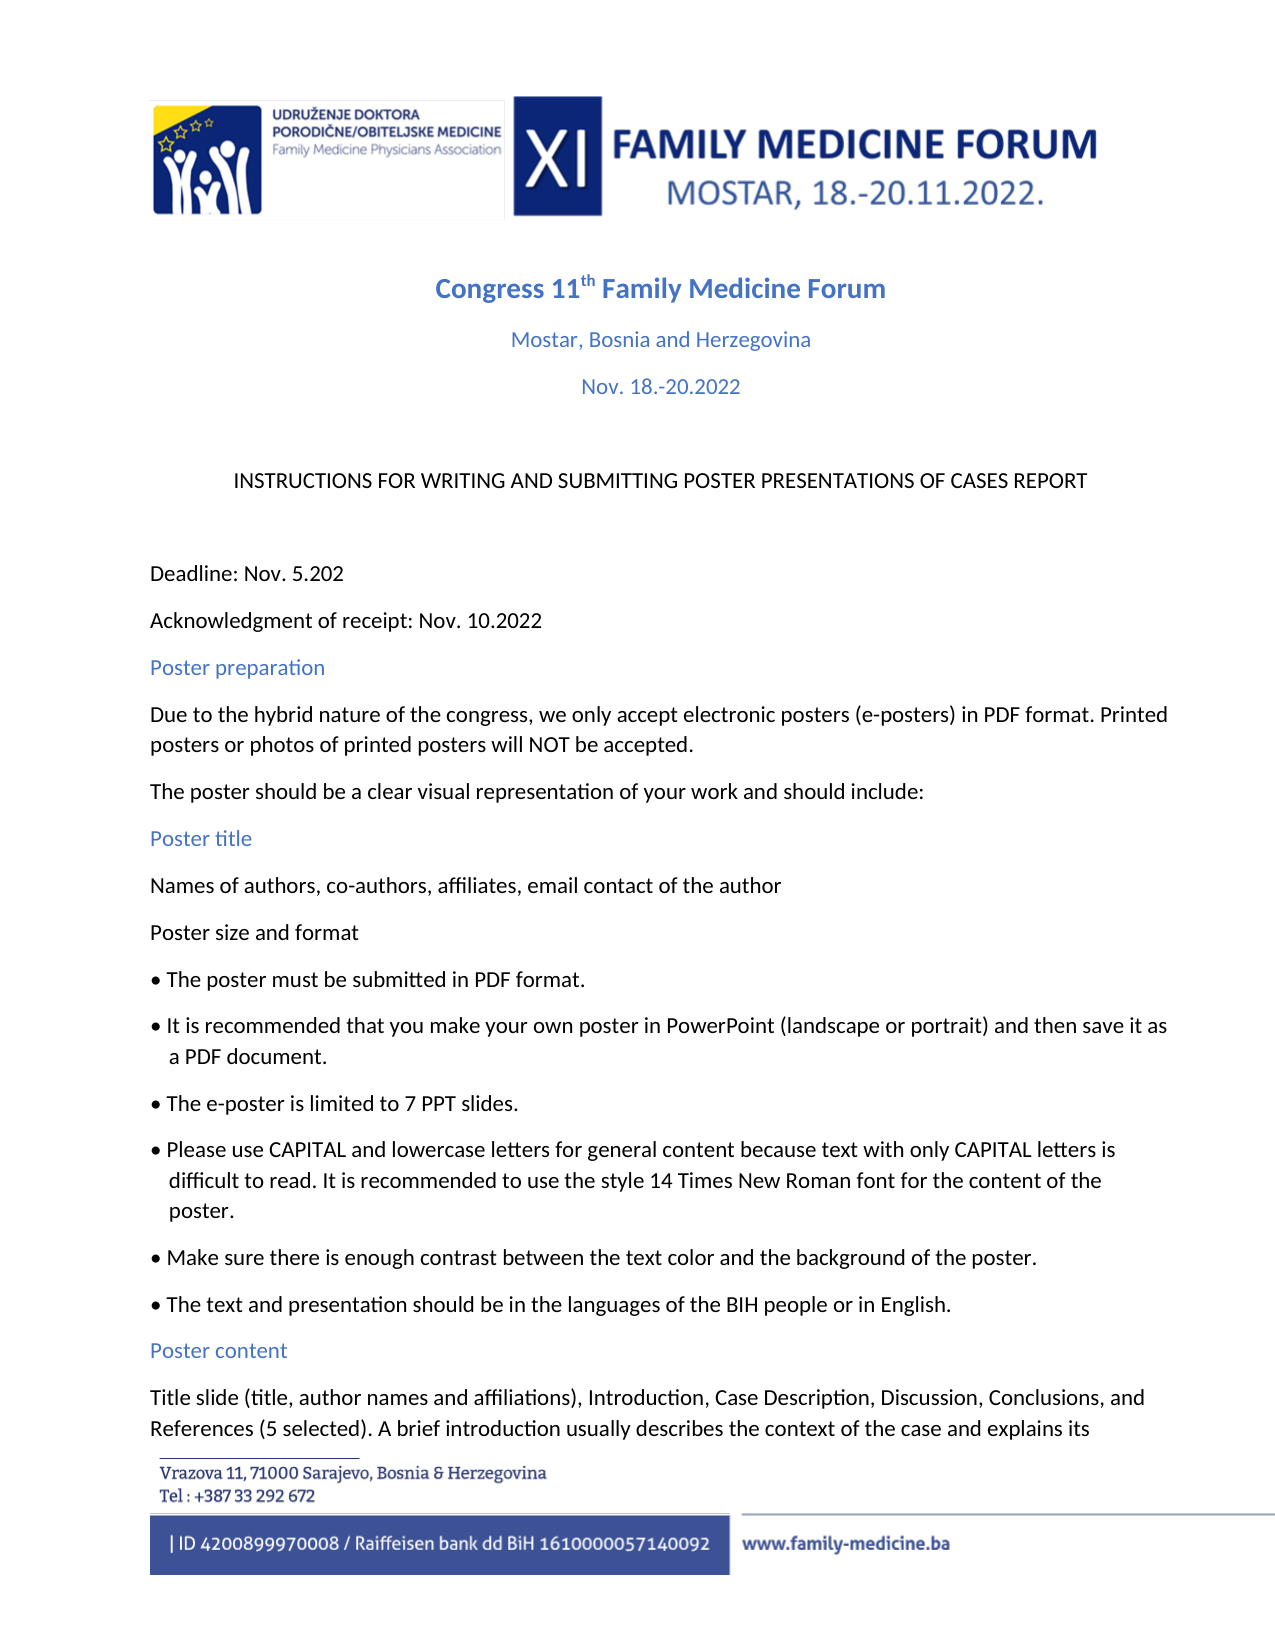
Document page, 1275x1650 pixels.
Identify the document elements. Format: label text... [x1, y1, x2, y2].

text Poster content [150, 1337, 1172, 1364]
text Deadline: Nov. 5.202 [150, 559, 1172, 587]
text • The e-poster is limited to 7 PPT slides. [150, 1089, 1172, 1117]
text INSTRUCTIONS FOR WRITING AND SUBMITTING POSTER PRESENTATIONS OF CASES REPORT [150, 466, 1172, 494]
text • The poster must be submitted in PDF format. [150, 965, 1172, 993]
text Poster title [150, 824, 1172, 852]
text • The text and presentation should be in the languages of the BIH people or in English. [150, 1290, 1172, 1318]
text Nov. 18.-20.2022 [150, 372, 1172, 400]
picture [150, 1458, 1275, 1575]
picture [150, 75, 1125, 270]
text Due to the hybrid nature of the congress, we only accept electronic posters (e-posters) in PDF format. Printed posters or photos of printed posters will NOT be accepted. [150, 700, 1172, 758]
text The poster should be a clear visual representation of your work and should include: [150, 777, 1172, 805]
text • Make sure there is enough contrast between the text color and the background of the poster. [150, 1243, 1172, 1271]
text Poster size and format [150, 918, 1172, 946]
text Poster preparation [150, 653, 1172, 681]
text Congress 11th Family Medicine Forum [150, 270, 1172, 306]
text • It is recommended that you make your own poster in PowerPoint (landscape or portrait) and then save it as a PDF document. [150, 1012, 1172, 1070]
text Mostar, Bosnia and Herzegovina [150, 325, 1172, 353]
text Acknowledgment of receipt: Nov. 10.2022 [150, 606, 1172, 634]
text Names of authors, co-authors, affiliates, email contact of the author [150, 871, 1172, 899]
text • Please use CAPITAL and lowercase letters for general content because text with only CAPITAL letters is difficult to read. It is recommended to use the style 14 Times New Roman font for the content of the poster. [150, 1136, 1172, 1224]
